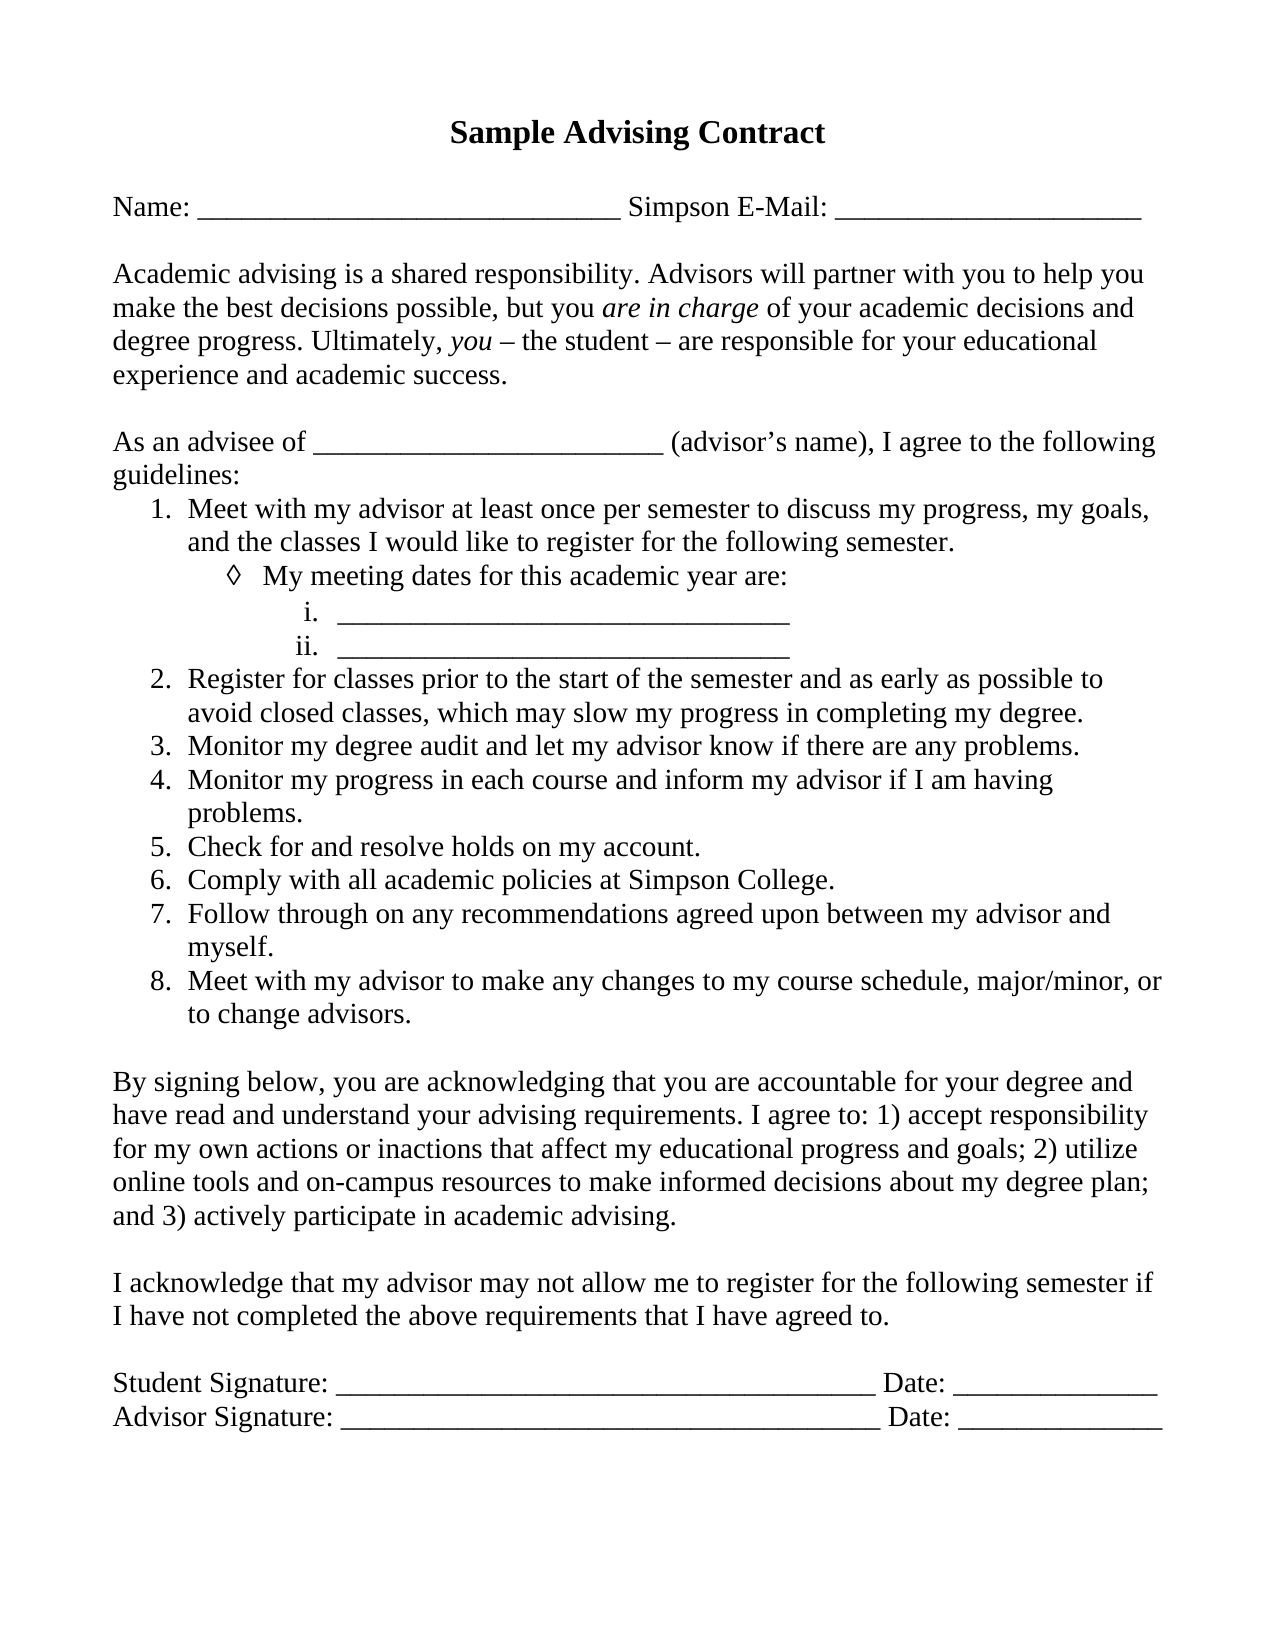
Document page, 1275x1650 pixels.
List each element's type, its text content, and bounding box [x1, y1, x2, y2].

list My meeting dates for this academic year are: [225, 558, 1162, 594]
text Name: _____________________________ Simpson E-Mail: _____________________ [112, 189, 1162, 223]
text Academic advising is a shared responsibility. Advisors will partner with you to help you make the best decisions possible, but you are in charge of your academic decisions and degree progress. Ultimately, you – the student – are responsible for your educational experience and academic success. [112, 256, 1162, 390]
text As an advisee of ________________________ (advisor’s name), I agree to the following guidelines: [112, 424, 1162, 491]
text Sample Advising Contract [112, 112, 1162, 151]
text Student Signature: _____________________________________ Date: ______________ [112, 1366, 1162, 1399]
list Monitor my degree audit and let my advisor know if there are any problems. [150, 728, 1162, 762]
list Comply with all academic policies at Simpson College. [150, 862, 1162, 896]
list Meet with my advisor at least once per semester to discuss my progress, my goals, and the classes I would like to register for the following semester. [150, 491, 1162, 558]
list Register for classes prior to the start of the semester and as early as possible to avoid closed classes, which may slow my progress in completing my degree. [150, 661, 1162, 728]
list _______________________________ [319, 594, 1162, 628]
list Meet with my advisor to make any changes to my course schedule, major/minor, or to change advisors. [150, 963, 1162, 1030]
list _______________________________ [319, 628, 1162, 661]
text I acknowledge that my advisor may not allow me to register for the following semester if I have not completed the above requirements that I have agreed to. [112, 1265, 1162, 1332]
list Check for and resolve holds on my account. [150, 829, 1162, 862]
list Monitor my progress in each course and inform my advisor if I am having problems. [150, 762, 1162, 829]
text By signing below, you are acknowledging that you are accountable for your degree and have read and understand your advising requirements. I agree to: 1) accept responsibility for my own actions or inactions that affect my educational progress and goals; 2) utilize online tools and on-campus resources to make informed decisions about my degree plan; and 3) actively participate in academic advising. [112, 1064, 1162, 1231]
list Follow through on any recommendations agreed upon between my advisor and myself. [150, 896, 1162, 963]
text Advisor Signature: _____________________________________ Date: ______________ [112, 1399, 1162, 1433]
